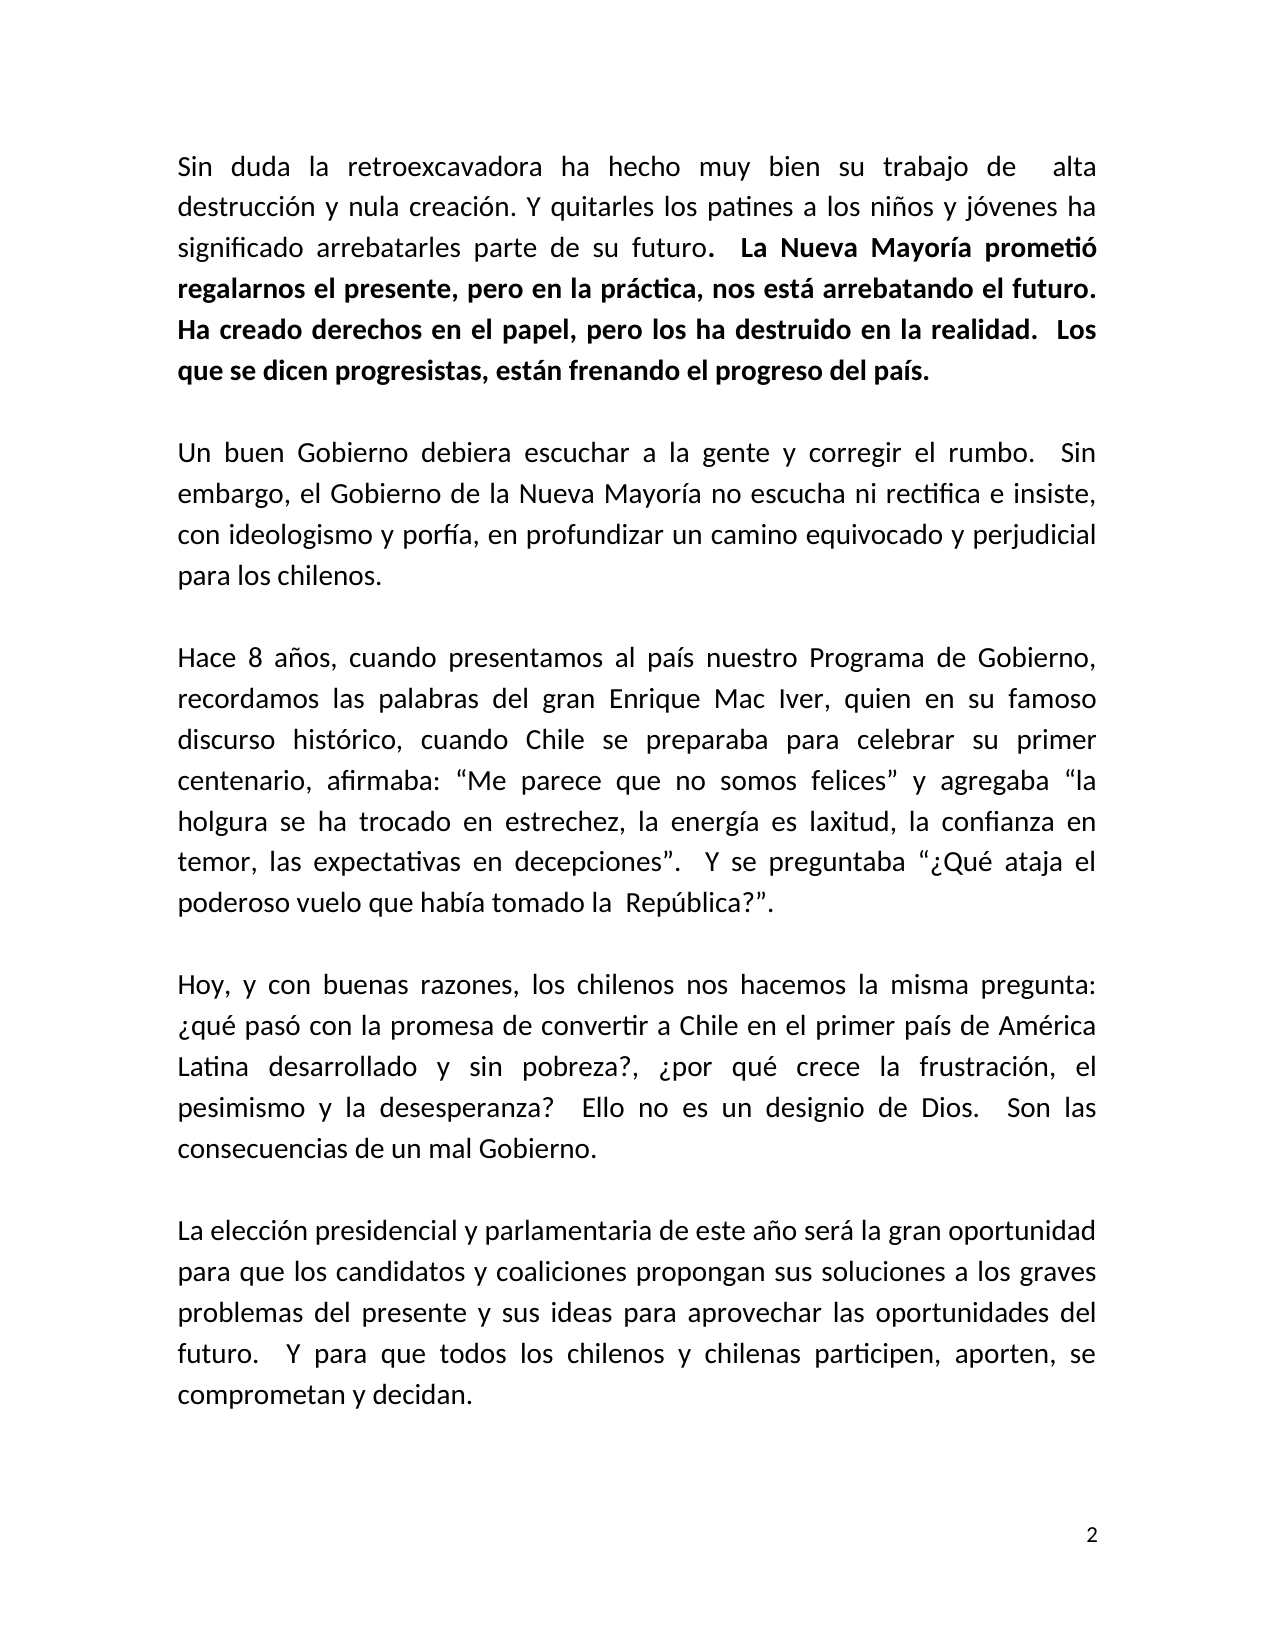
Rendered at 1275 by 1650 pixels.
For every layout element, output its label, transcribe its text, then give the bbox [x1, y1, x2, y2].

text Un buen Gobierno debiera escuchar a la gente y corregir el rumbo. Sin embargo, el Gobierno de la Nueva Mayoría no escucha ni rectifica e insiste, con ideologismo y porfía, en profundizar un camino equivocado y perjudicial para los chilenos. [177, 434, 1098, 593]
text Sin duda la retroexcavadora ha hecho muy bien su trabajo de alta destrucción y nula creación. Y quitarles los patines a los niños y jóvenes ha significado arrebatarles parte de su futuro. La Nueva Mayoría prometió regalarnos el presente, pero en la práctica, nos está arrebatando el futuro. Ha creado derechos en el papel, pero los ha destruido en la realidad. Los que se dicen progresistas, están frenando el progreso del país. [177, 148, 1098, 388]
text Hoy, y con buenas razones, los chilenos nos hacemos la misma pregunta: ¿qué pasó con la promesa de convertir a Chile en el primer país de América Latina desarrollado y sin pobreza?, ¿por qué crece la frustración, el pesimismo y la desesperanza? Ello no es un designio de Dios. Son las consecuencias de un mal Gobierno. [177, 966, 1098, 1166]
text Hace 8 años, cuando presentamos al país nuestro Programa de Gobierno, recordamos las palabras del gran Enrique Mac Iver, quien en su famoso discurso histórico, cuando Chile se preparaba para celebrar su primer centenario, afirmaba: “Me parece que no somos felices” y agregaba “la holgura se ha trocado en estrechez, la energía es laxitud, la confianza en temor, las expectativas en decepciones”. Y se preguntaba “¿Qué ataja el poderoso vuelo que había tomado la República?”. [177, 639, 1098, 920]
text La elección presidencial y parlamentaria de este año será la gran oportunidad para que los candidatos y coaliciones propongan sus soluciones a los graves problemas del presente y sus ideas para aprovechar las oportunidades del futuro. Y para que todos los chilenos y chilenas participen, aporten, se comprometan y decidan. [177, 1212, 1098, 1411]
